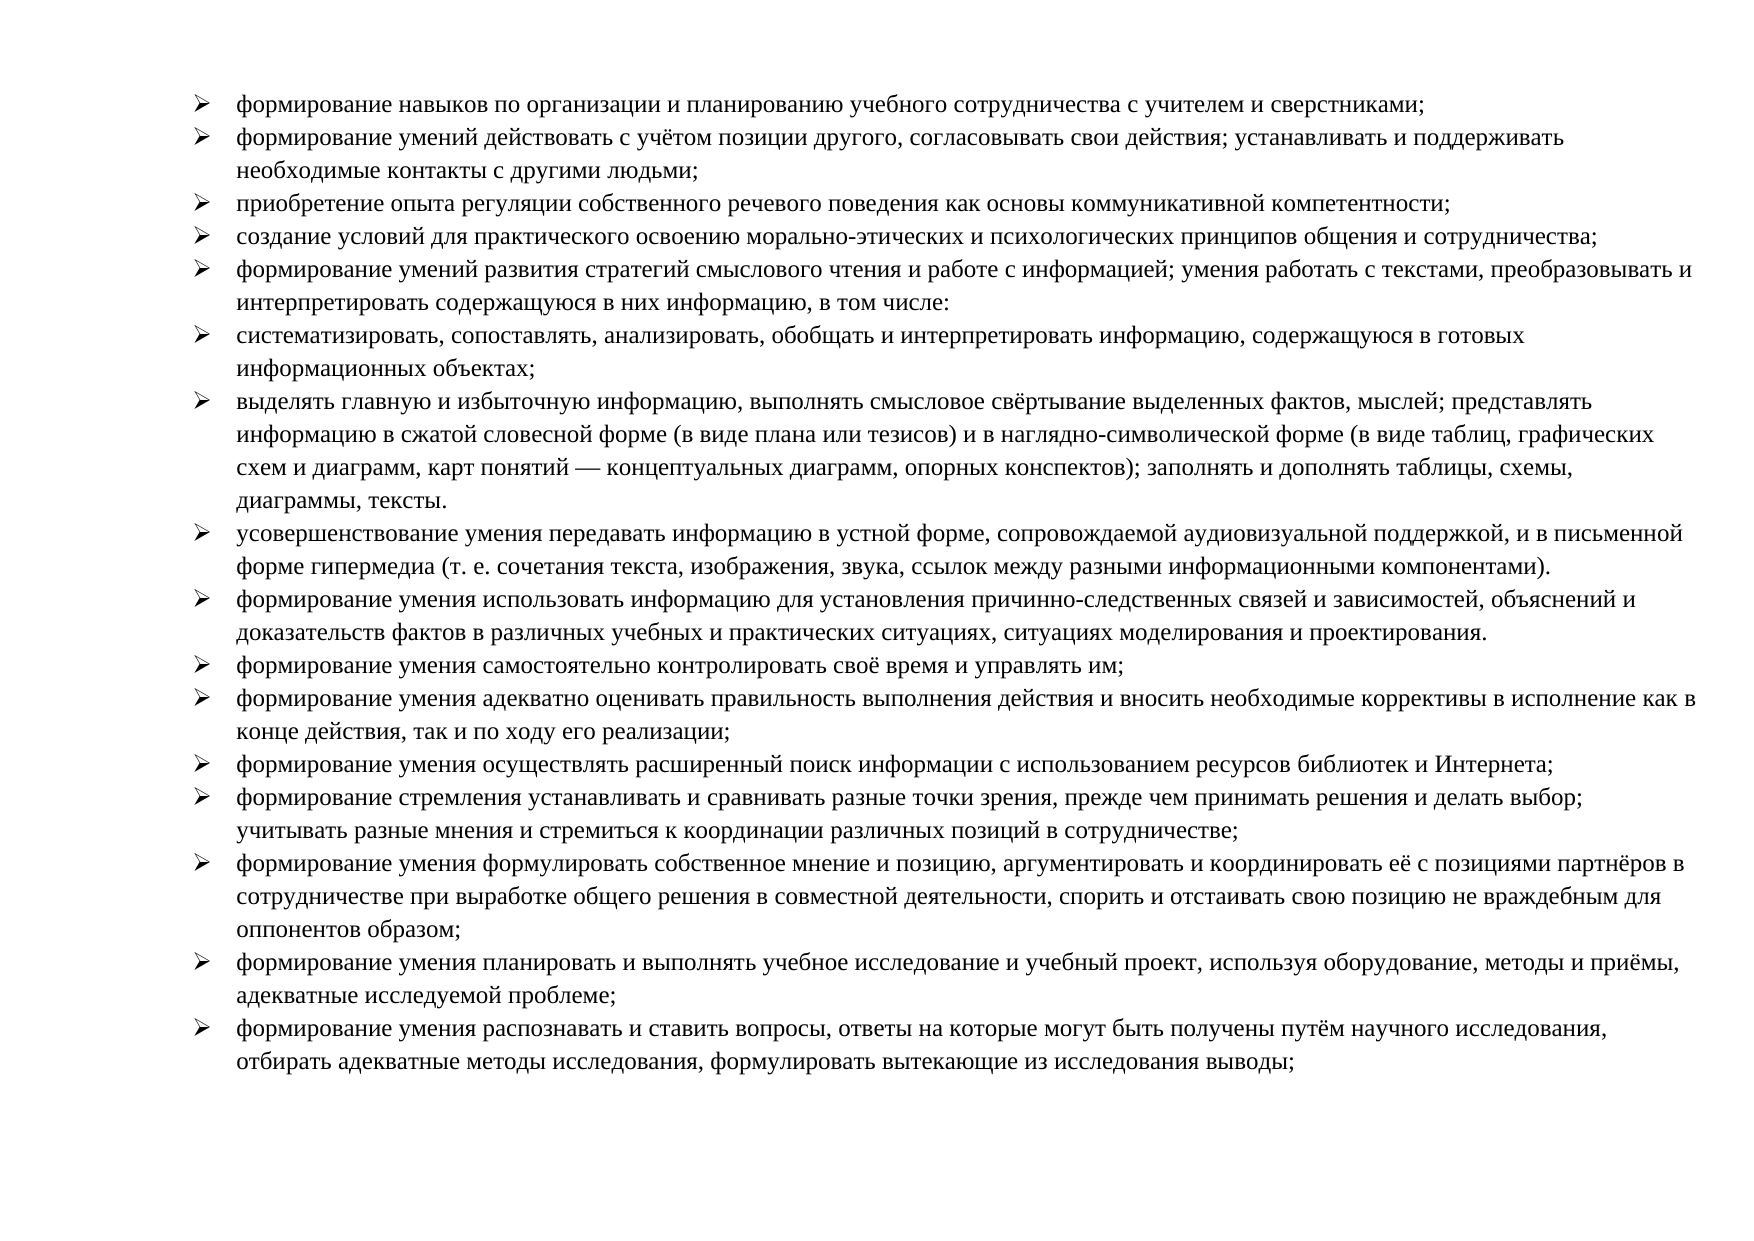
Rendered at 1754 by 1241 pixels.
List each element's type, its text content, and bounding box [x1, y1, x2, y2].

list формирование умения самостоятельно контролировать своё время и управлять им; [192, 650, 1698, 679]
list формирование стремления устанавливать и сравнивать разные точки зрения, прежде чем принимать решения и делать выбор; учитывать разные мнения и стремиться к координации различных позиций в сотрудничестве; [192, 782, 1698, 844]
list формирование умений действовать с учётом позиции другого, согласовывать свои действия; устанавливать и поддерживать необходимые контакты с другими людьми; [192, 122, 1698, 183]
list систематизировать, сопоставлять, анализировать, обобщать и интерпретировать информацию, содержащуюся в готовых информационных объектах; [192, 320, 1698, 382]
list формирование умения планировать и выполнять учебное исследование и учебный проект, используя оборудование, методы и приёмы, адекватные исследуемой проблеме; [192, 947, 1698, 1009]
list создание условий для практического освоению морально-этических и психологических принципов общения и сотрудничества; [192, 221, 1698, 249]
list формирование умения адекватно оценивать правильность выполнения действия и вносить необходимые коррективы в исполнение как в конце действия, так и по ходу его реализации; [192, 683, 1698, 745]
list формирование навыков по организации и планированию учебного сотрудничества с учителем и сверстниками; [192, 89, 1698, 117]
list усовершенствование умения передавать информацию в устной форме, сопровождаемой аудиовизуальной поддержкой, и в письменной форме гипермедиа (т. е. сочетания текста, изображения, звука, ссылок между разными информационными компонентами). [192, 518, 1698, 580]
list формирование умений развития стратегий смыслового чтения и работе с информацией; умения работать с текстами, преобразовывать и интерпретировать содержащуюся в них информацию, в том числе: [192, 254, 1698, 316]
list формирование умения распознавать и ставить вопросы, ответы на которые могут быть получены путём научного исследования, отбирать адекватные методы исследования, формулировать вытекающие из исследования выводы; [192, 1013, 1698, 1075]
list приобретение опыта регуляции собственного речевого поведения как основы коммуникативной компетентности; [192, 188, 1698, 216]
list выделять главную и избыточную информацию, выполнять смысловое свёртывание выделенных фактов, мыслей; представлять информацию в сжатой словесной форме (в виде плана или тезисов) и в наглядно-символической форме (в виде таблиц, графических схем и диаграмм, карт понятий — концептуальных диаграмм, опорных конспектов); заполнять и дополнять таблицы, схемы, диаграммы, тексты. [192, 386, 1698, 514]
list формирование умения формулировать собственное мнение и позицию, аргументировать и координировать её с позициями партнёров в сотрудничестве при выработке общего решения в совместной деятельности, спорить и отстаивать свою позицию не враждебным для оппонентов образом; [192, 848, 1698, 943]
list формирование умения осуществлять расширенный поиск информации с использованием ресурсов библиотек и Интернета; [192, 749, 1698, 778]
list формирование умения использовать информацию для установления причинно-следственных связей и зависимостей, объяснений и доказательств фактов в различных учебных и практических ситуациях, ситуациях моделирования и проектирования. [192, 584, 1698, 646]
